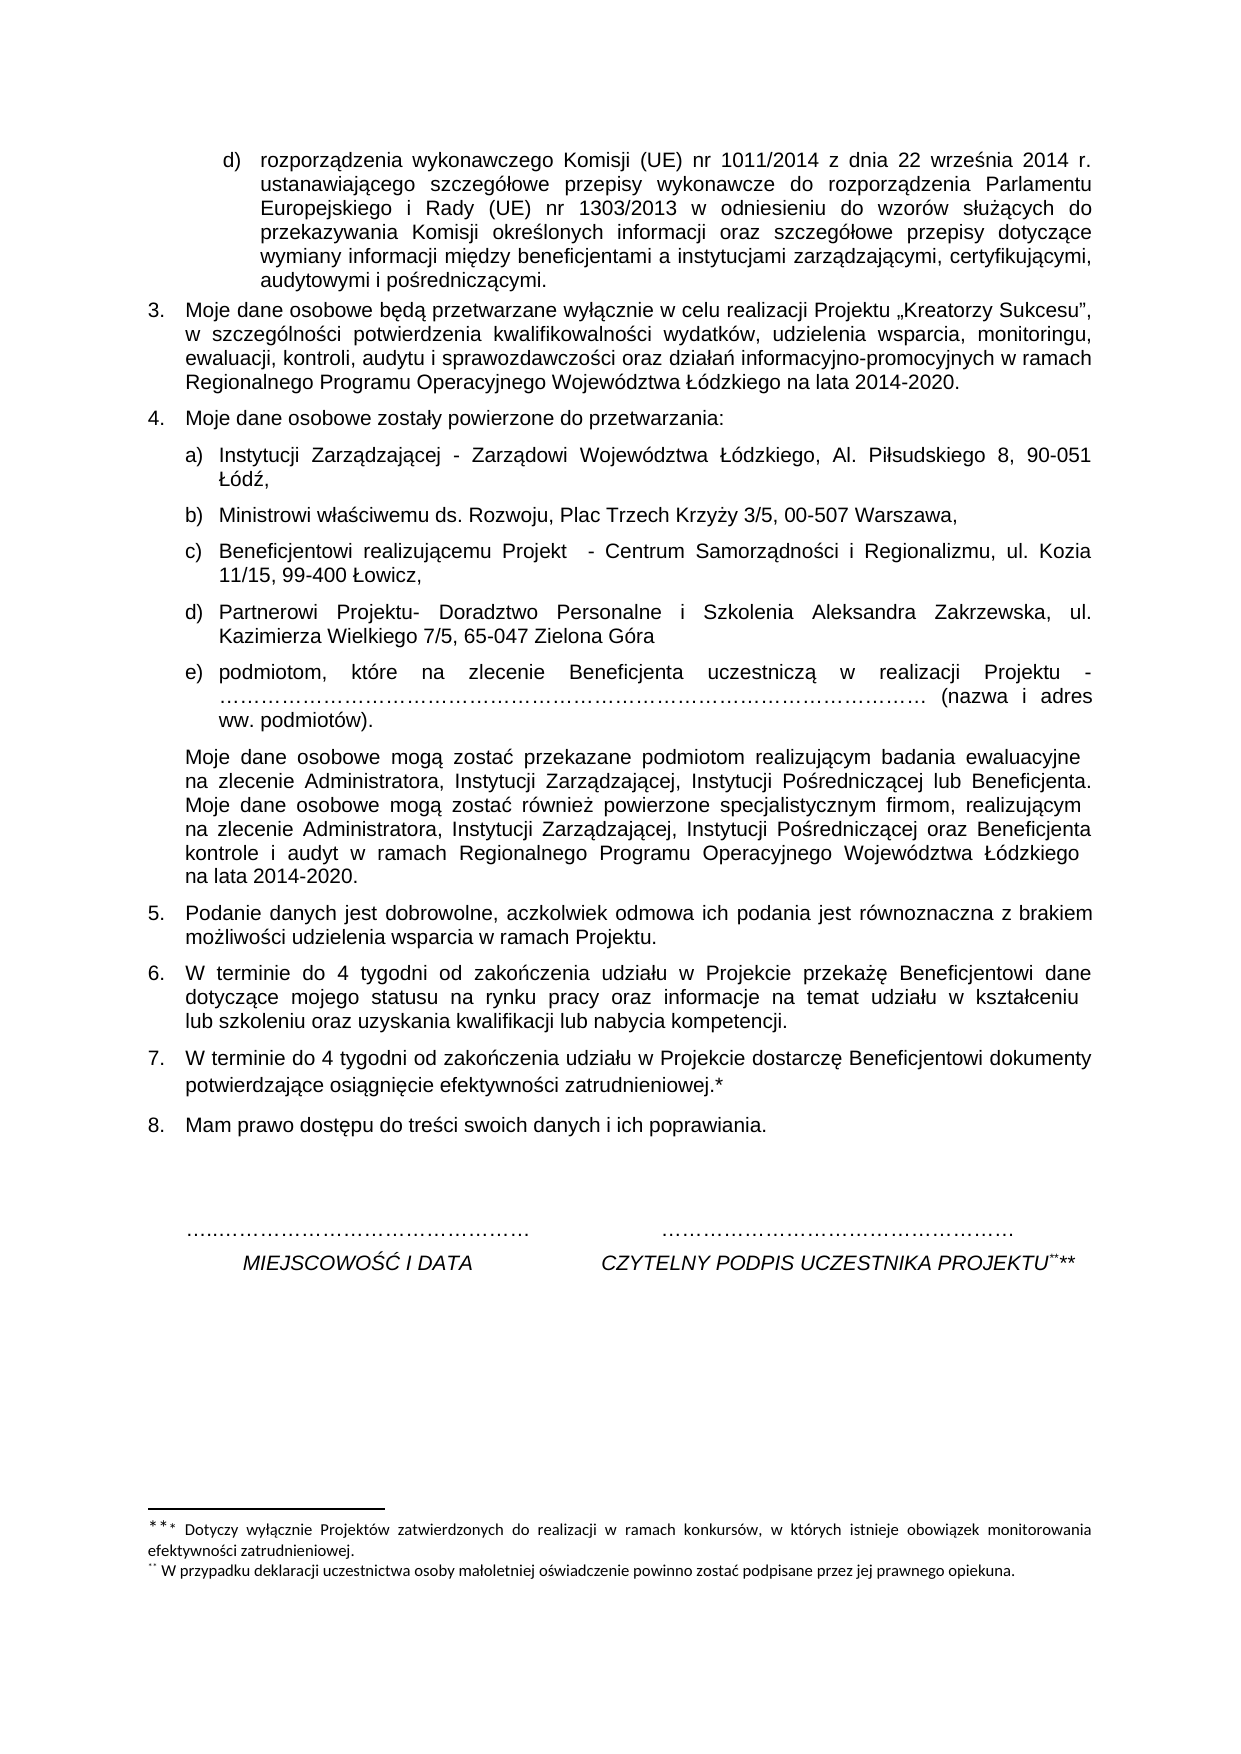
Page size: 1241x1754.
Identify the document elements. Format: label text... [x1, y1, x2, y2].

list Partnerowi Projektu- Doradztwo Personalne i Szkolenia Aleksandra Zakrzewska, ul. Kazimierza Wielkiego 7/5, 65-047 Zielona Góra [185, 600, 1093, 648]
list Moje dane osobowe zostały powierzone do przetwarzania: [148, 406, 1093, 430]
list Moje dane osobowe będą przetwarzane wyłącznie w celu realizacji Projektu „Kreatorzy Sukcesu”, w szczególności potwierdzenia kwalifikowalności wydatków, udzielenia wsparcia, monitoringu, ewaluacji, kontroli, audytu i sprawozdawczości oraz działań informacyjno-promocyjnych w ramach Regionalnego Programu Operacyjnego Województwa Łódzkiego na lata 2014-2020. [148, 298, 1093, 393]
list Mam prawo dostępu do treści swoich danych i ich poprawiania. [148, 1113, 1093, 1137]
list podmiotom, które na zlecenie Beneficjenta uczestniczą w realizacji Projektu - ………………………………………………………………………………………… (nazwa i adres ww. podmiotów). [185, 660, 1093, 732]
table_cell CZYTELNY PODPIS UCZESTNIKA PROJEKTU** [579, 1251, 1096, 1285]
list rozporządzenia wykonawczego Komisji (UE) nr 1011/2014 z dnia 22 września 2014 r. ustanawiającego szczegółowe przepisy wykonawcze do rozporządzenia Parlamentu Europejskiego i Rady (UE) nr 1303/2013 w odniesieniu do wzorów służących do przekazywania Komisji określonych informacji oraz szczegółowe przepisy dotyczące wymiany informacji między beneficjentami a instytucjami zarządzającymi, certyfikującymi, audytowymi i pośredniczącymi. [223, 148, 1093, 291]
list Ministrowi właściwemu ds. Rozwoju, Plac Trzech Krzyży 3/5, 00-507 Warszawa, [185, 503, 1093, 527]
list Beneficjentowi realizującemu Projekt - Centrum Samorządności i Regionalizmu, ul. Kozia 11/15, 99-400 Łowicz, [185, 539, 1093, 587]
list W terminie do 4 tygodni od zakończenia udziału w Projekcie przekażę Beneficjentowi dane dotyczące mojego statusu na rynku pracy oraz informacje na temat udziału w kształceniu lub szkoleniu oraz uzyskania kwalifikacji lub nabycia kompetencji. [148, 961, 1093, 1033]
table_header …………………………………………… [579, 1217, 1096, 1251]
list Podanie danych jest dobrowolne, aczkolwiek odmowa ich podania jest równoznaczna z brakiem możliwości udzielenia wsparcia w ramach Projektu. [148, 901, 1093, 949]
text Moje dane osobowe mogą zostać przekazane podmiotom realizującym badania ewaluacyjne na zlecenie Administratora, Instytucji Zarządzającej, Instytucji Pośredniczącej lub Beneficjenta. Moje dane osobowe mogą zostać również powierzone specjalistycznym firmom, realizującym na zlecenie Administratora, Instytucji Zarządzającej, Instytucji Pośredniczącej oraz Beneficjenta kontrole i audyt w ramach Regionalnego Programu Operacyjnego Województwa Łódzkiego na lata 2014-2020. [185, 744, 1093, 888]
list Instytucji Zarządzającej - Zarządowi Województwa Łódzkiego, Al. Piłsudskiego 8, 90-051 Łódź, [185, 442, 1093, 490]
table_header …..……………………………………… [137, 1217, 579, 1251]
list W terminie do 4 tygodni od zakończenia udziału w Projekcie dostarczę Beneficjentowi dokumenty potwierdzające osiągnięcie efektywności zatrudnieniowej.* [148, 1046, 1093, 1097]
table_cell MIEJSCOWOŚĆ I DATA [137, 1251, 579, 1285]
